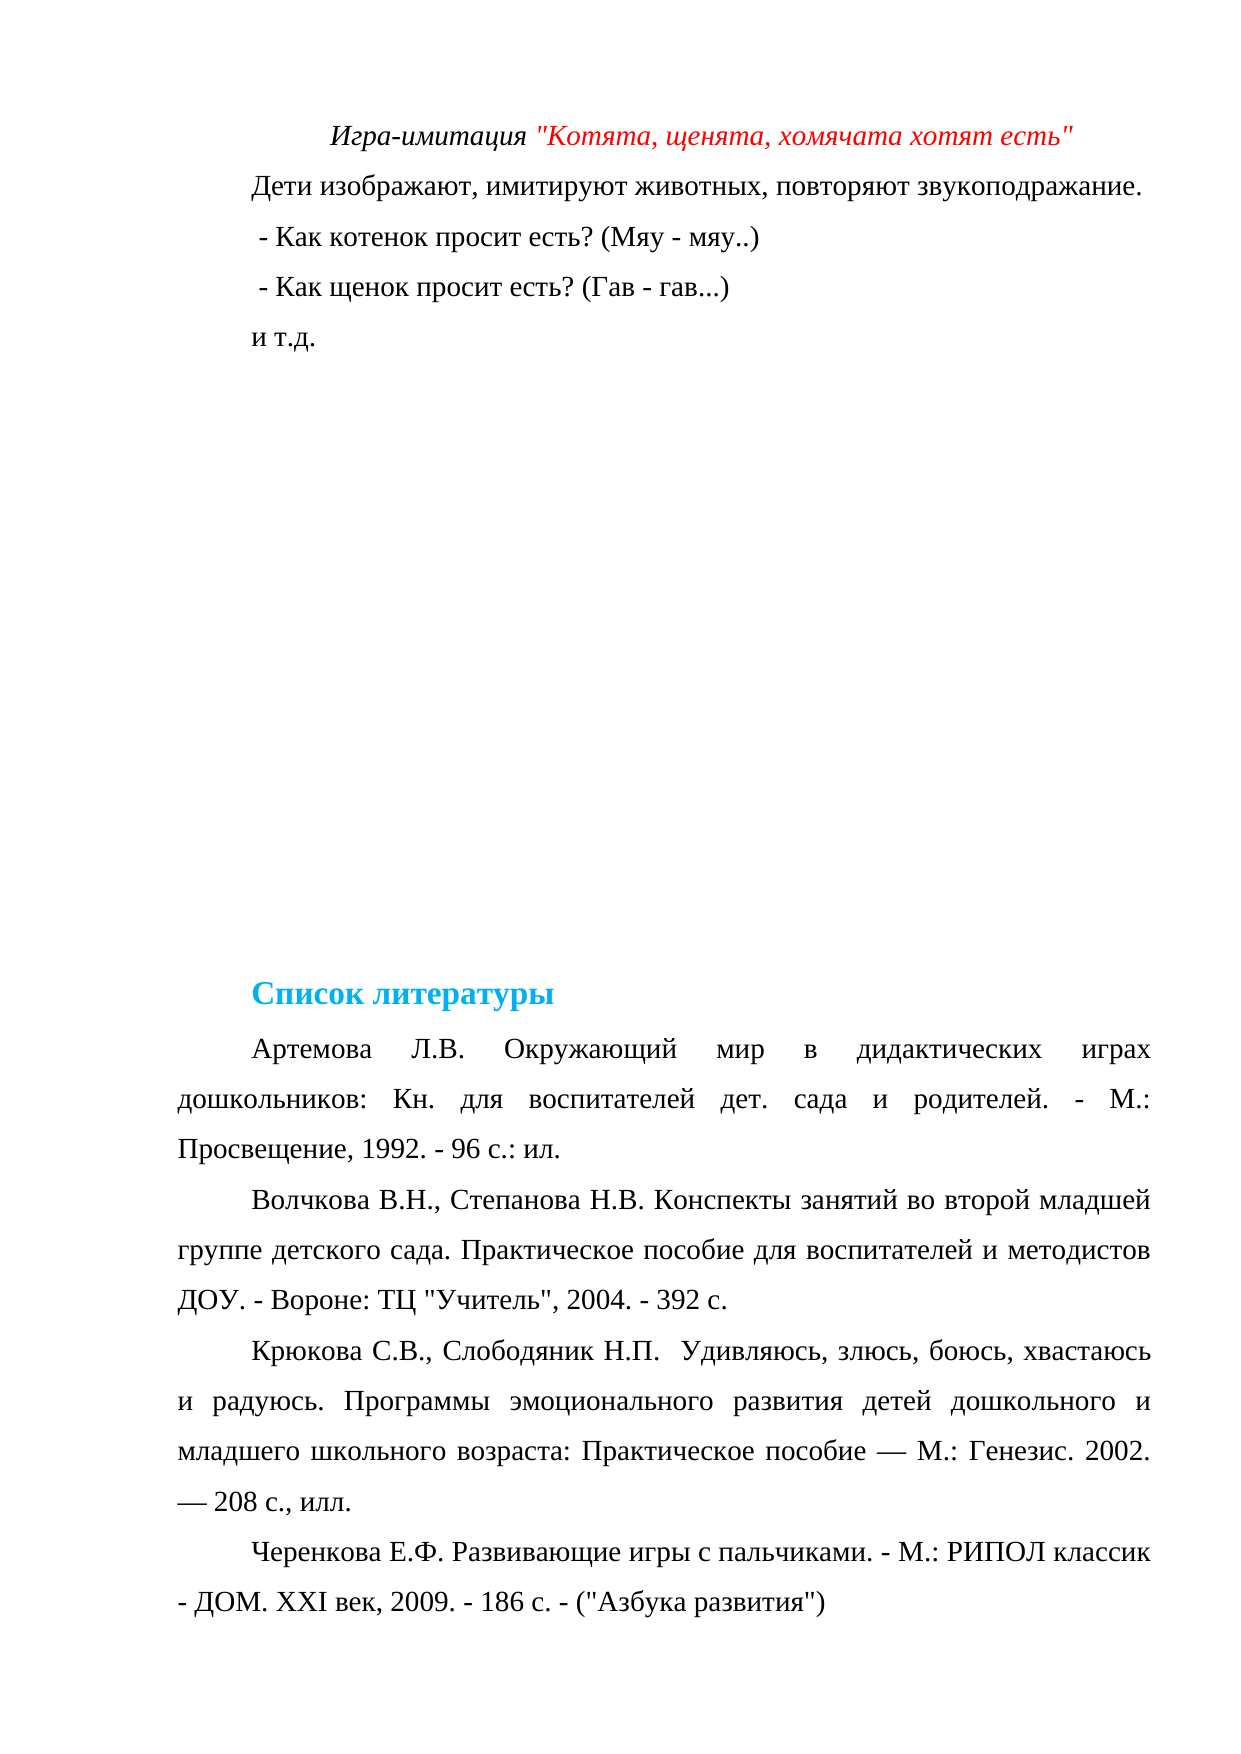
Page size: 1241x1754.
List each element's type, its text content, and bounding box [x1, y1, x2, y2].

text - Как котенок просит есть? (Мяу - мяу..) [177, 219, 1152, 252]
text и т.д. [177, 319, 1152, 353]
text Игра-имитация "Котята, щенята, хомячата хотят есть" [177, 118, 1152, 152]
text - Как щенок просит есть? (Гав - гав...) [177, 269, 1152, 303]
text Волчкова В.Н., Степанова Н.В. Конспекты занятий во второй младшей группе детского сада. Практическое пособие для воспитателей и методистов ДОУ. - Вороне: ТЦ "Учитель", 2004. - 392 с. [177, 1182, 1152, 1316]
text Список литературы [177, 973, 1152, 1012]
text Крюкова С.В., Слободяник Н.П. Удивляюсь, злюсь, боюсь, хвастаюсь и радуюсь. Программы эмоционального развития детей дошкольного и младшего школьного возраста: Практическое пособие — М.: Генезис. 2002. — 208 с., илл. [177, 1333, 1152, 1517]
text Дети изображают, имитируют животных, повторяют звукоподражание. [177, 168, 1152, 202]
text Черенкова Е.Ф. Развивающие игры с пальчиками. - М.: РИПОЛ классик - ДОМ. XXI век, 2009. - 186 с. - ("Азбука развития") [177, 1534, 1152, 1618]
text Артемова Л.В. Окружающий мир в дидактических играх дошкольников: Кн. для воспитателей дет. сада и родителей. - М.: Просвещение, 1992. - 96 с.: ил. [177, 1031, 1152, 1165]
